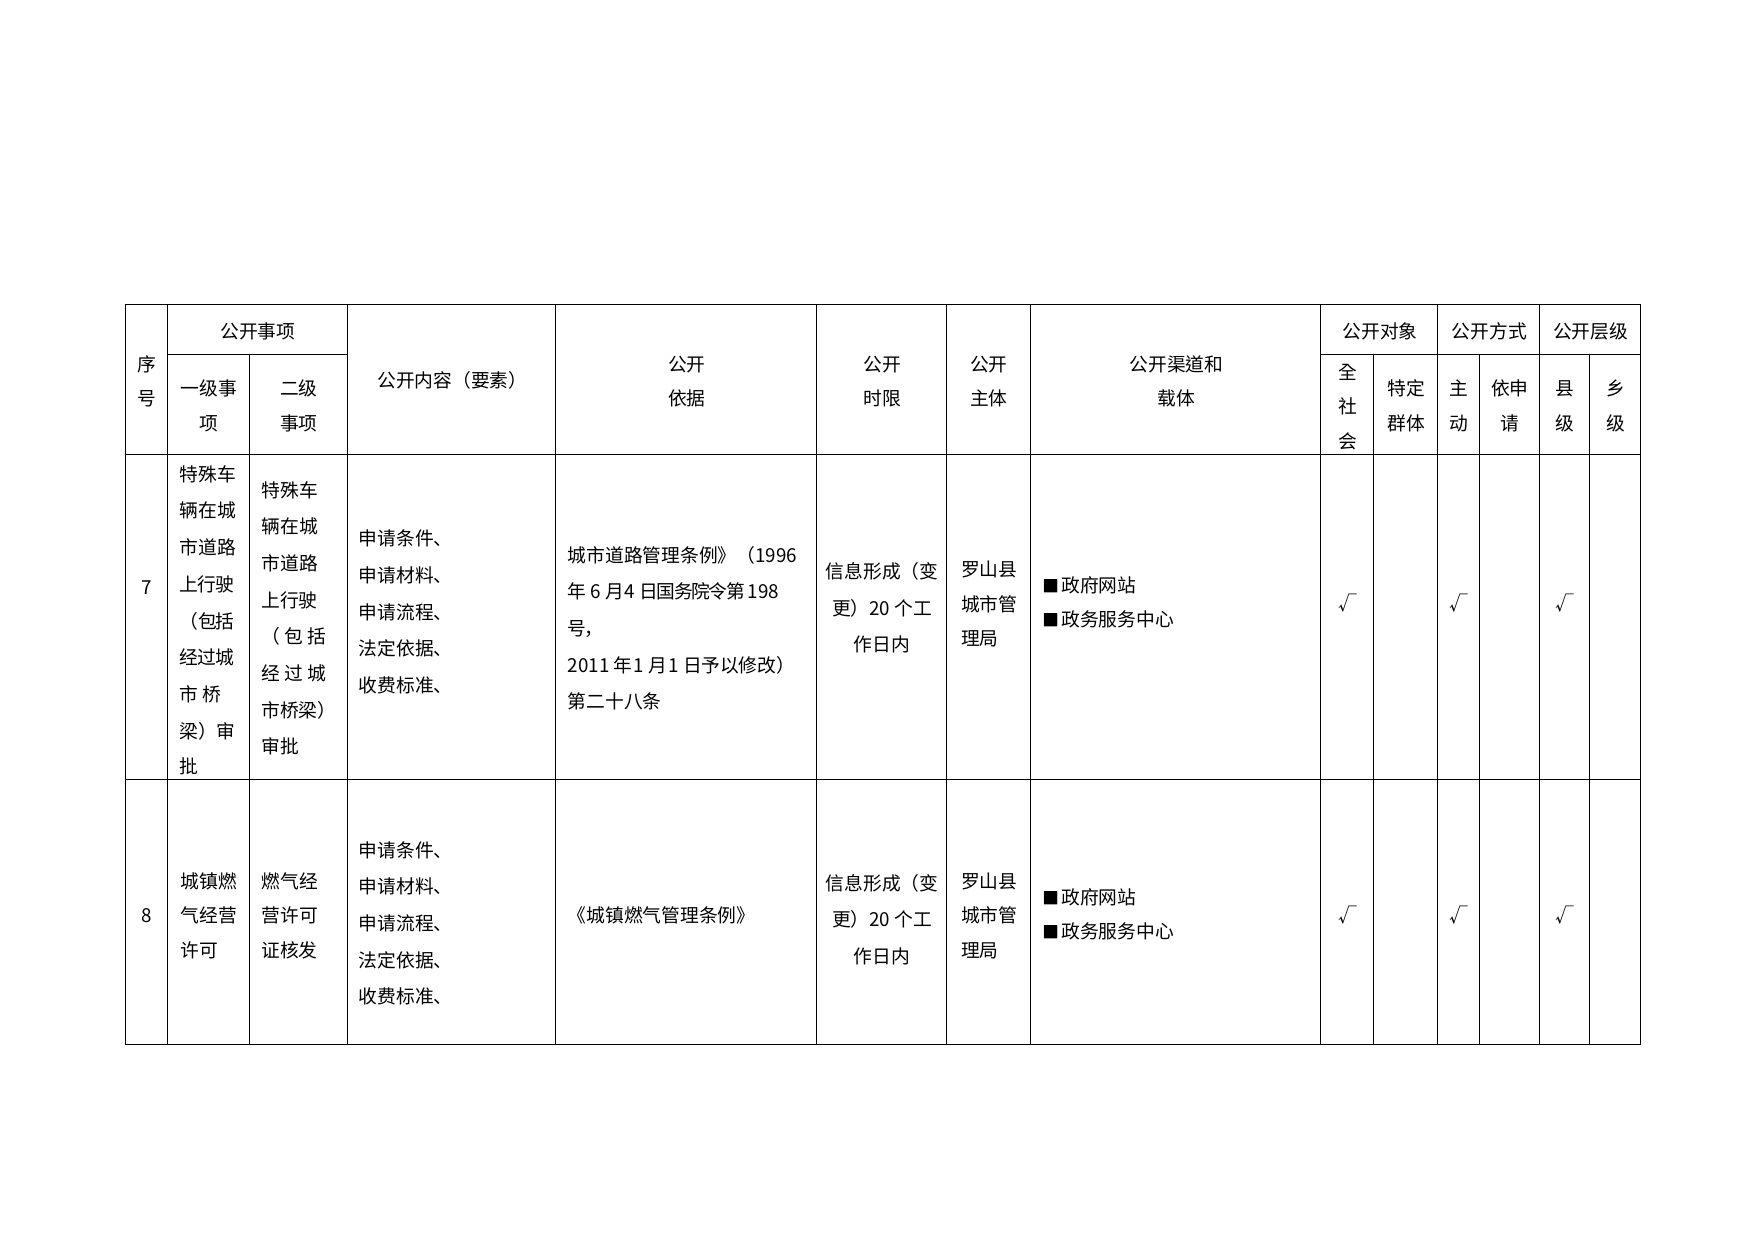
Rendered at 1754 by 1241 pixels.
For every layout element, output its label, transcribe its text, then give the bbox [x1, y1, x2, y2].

table_cell 依申请 [1480, 355, 1539, 454]
table_header 公开方式 [1438, 305, 1539, 354]
table_cell √ [1540, 780, 1589, 1044]
table_cell 信息形成（变更）20 个工作日内 [817, 780, 946, 1044]
table_cell 政府网站 政务服务中心 [1031, 780, 1320, 1044]
table_cell 县级 [1540, 355, 1589, 454]
table_cell [1480, 455, 1539, 779]
table_header 公开时限 [817, 305, 946, 454]
table_header 公开对象 [1321, 305, 1437, 354]
table_cell 《城镇燃气管理条例》 [556, 780, 816, 1044]
table_cell 7 [126, 455, 167, 779]
table_cell 一级事项 [168, 355, 249, 454]
table_header 公开事项 [168, 305, 347, 354]
table_cell 罗山县城市管理局 [947, 455, 1030, 779]
table_cell 8 [126, 780, 167, 1044]
table_header 公开依据 [556, 305, 816, 454]
table_cell 特定群体 [1374, 355, 1437, 454]
table_cell 城市道路管理条例》（1996 年6 月 4 日国务院令第 198 号， 2011 年 1 月 1 日予以修改） 第二十八条 [556, 455, 816, 779]
table_cell 申请条件、申请材料、申请流程、法定依据、收费标准、 [348, 780, 555, 1044]
table_header 序号 [126, 305, 167, 454]
table_cell √ [1321, 455, 1373, 779]
table_cell √ [1540, 455, 1589, 779]
table_cell 燃气经营许可证核发 [250, 780, 347, 1044]
table_cell 政府网站 政务服务中心 [1031, 455, 1320, 779]
table_cell [1480, 780, 1539, 1044]
table_cell 城镇燃气经营许可 [168, 780, 249, 1044]
table_cell 信息形成（变更）20 个工作日内 [817, 455, 946, 779]
table_cell √ [1438, 455, 1479, 779]
table_cell 主动 [1438, 355, 1479, 454]
table_cell √ [1321, 780, 1373, 1044]
table_header 公开主体 [947, 305, 1030, 454]
table_cell [1374, 455, 1437, 779]
table_cell 申请条件、申请材料、申请流程、法定依据、收费标准、 [348, 455, 555, 779]
table_cell [1590, 455, 1640, 779]
table_header 公开层级 [1540, 305, 1640, 354]
table_cell 全社 会 [1321, 355, 1373, 454]
table_header 公开内容（要素） [348, 305, 555, 454]
table_cell 罗山县城市管理局 [947, 780, 1030, 1044]
table_cell [1374, 780, 1437, 1044]
table_cell 特殊车辆在城市道路上行驶 （ 包 括 经 过 城 市桥梁） 审批 [250, 455, 347, 779]
table_header 公开渠道和载体 [1031, 305, 1320, 454]
table_cell 乡级 [1590, 355, 1640, 454]
table_cell 特殊车辆在城市道路上行驶 （包括经过城市 桥 梁）审 批 [168, 455, 249, 779]
table_cell [1590, 780, 1640, 1044]
table_cell 二级事项 [250, 355, 347, 454]
table_cell √ [1438, 780, 1479, 1044]
